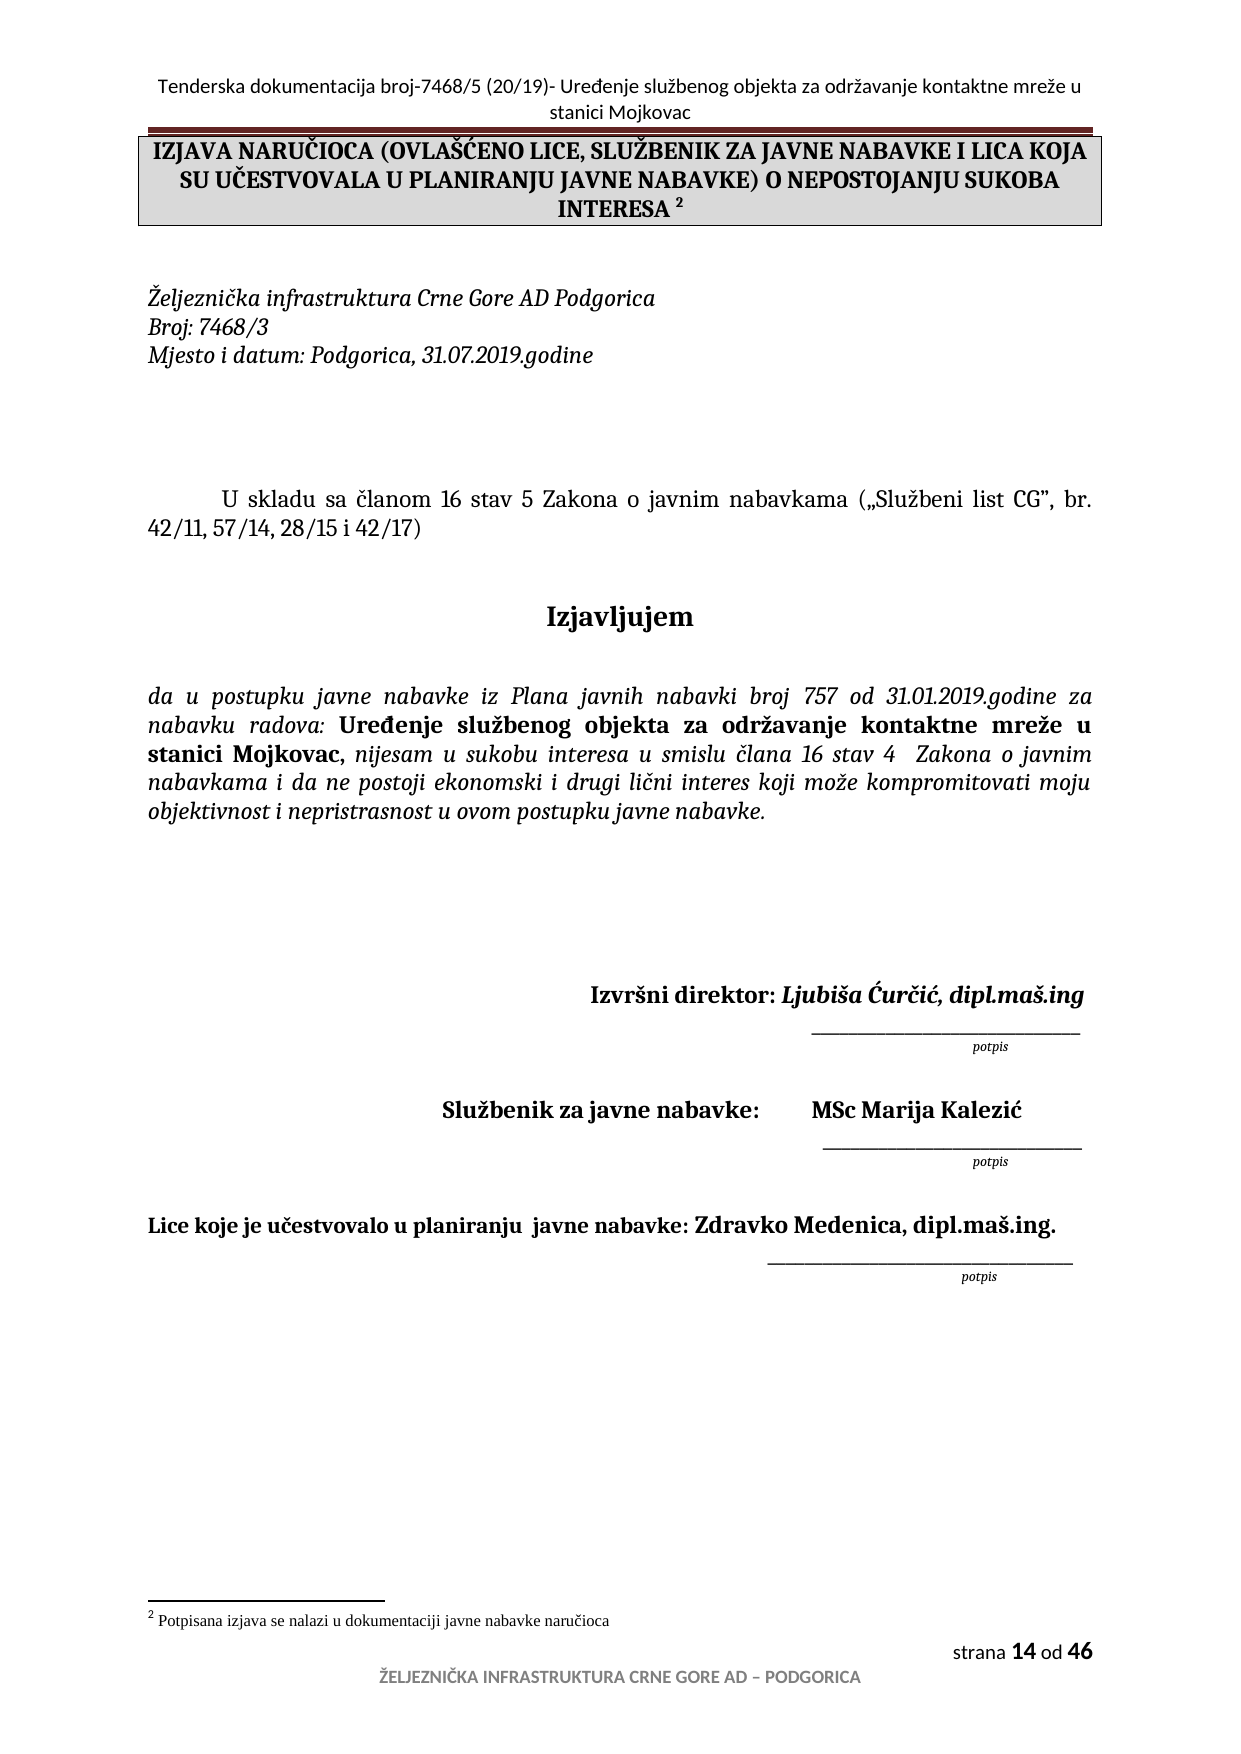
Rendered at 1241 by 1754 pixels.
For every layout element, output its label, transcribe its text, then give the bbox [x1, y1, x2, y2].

text _________________________________ [629, 1239, 1093, 1268]
text Izvršni direktor: Ljubiša Ćurčić, dipl.maš.ing [298, 981, 1093, 1009]
text ____________________________ [823, 1124, 1093, 1153]
text Izjavljujem [148, 600, 1093, 634]
text Lice koje je učestvovalo u planiranju javne nabavke: Zdravko Medenica, dipl.maš.ing. [148, 1211, 1093, 1239]
text U skladu sa članom 16 stav 5 Zakona o javnim nabavkama („Službeni list CG”, br. 42/11, 57/14, 28/15 i 42/17) [148, 485, 1093, 543]
text potpis [961, 1268, 1093, 1297]
text Broj: 7468/3 [148, 313, 1093, 341]
text Željeznička infrastruktura Crne Gore AD Podgorica [148, 284, 1093, 313]
text da u postupku javne nabavke iz Plana javnih nabavki broj 757 od 31.01.2019.godine za nabavku radova: Uređenje službenog objekta za održavanje kontaktne mreže u stanici Mojkovac, nijesam u sukobu interesa u smislu člana 16 stav 4 Zakona o javnim nabavkama i da ne postoji ekonomski i drugi lični interes koji može kompromitovati moju objektivnost i nepristrasnost u ovom postupku javne nabavke. [148, 682, 1093, 826]
text Službenik za javne nabavke: MSc Marija Kalezić [443, 1096, 1093, 1124]
text potpis [898, 1153, 1093, 1182]
text _____________________________ [693, 1009, 1093, 1038]
text Mjesto i datum: Podgorica, 31.07.2019.godine [148, 341, 1093, 370]
subtitle IZJAVA NARUČIOCA (OVLAŠĆENO LICE, SLUŽBENIK ZA JAVNE NABAVKE I LICA KOJA SU UČESTVOVALA U PLANIRANJU JAVNE NABAVKE) O NEPOSTOJANJU SUKOBA INTERESA [139, 137, 1101, 225]
text potpis [899, 1038, 1093, 1067]
